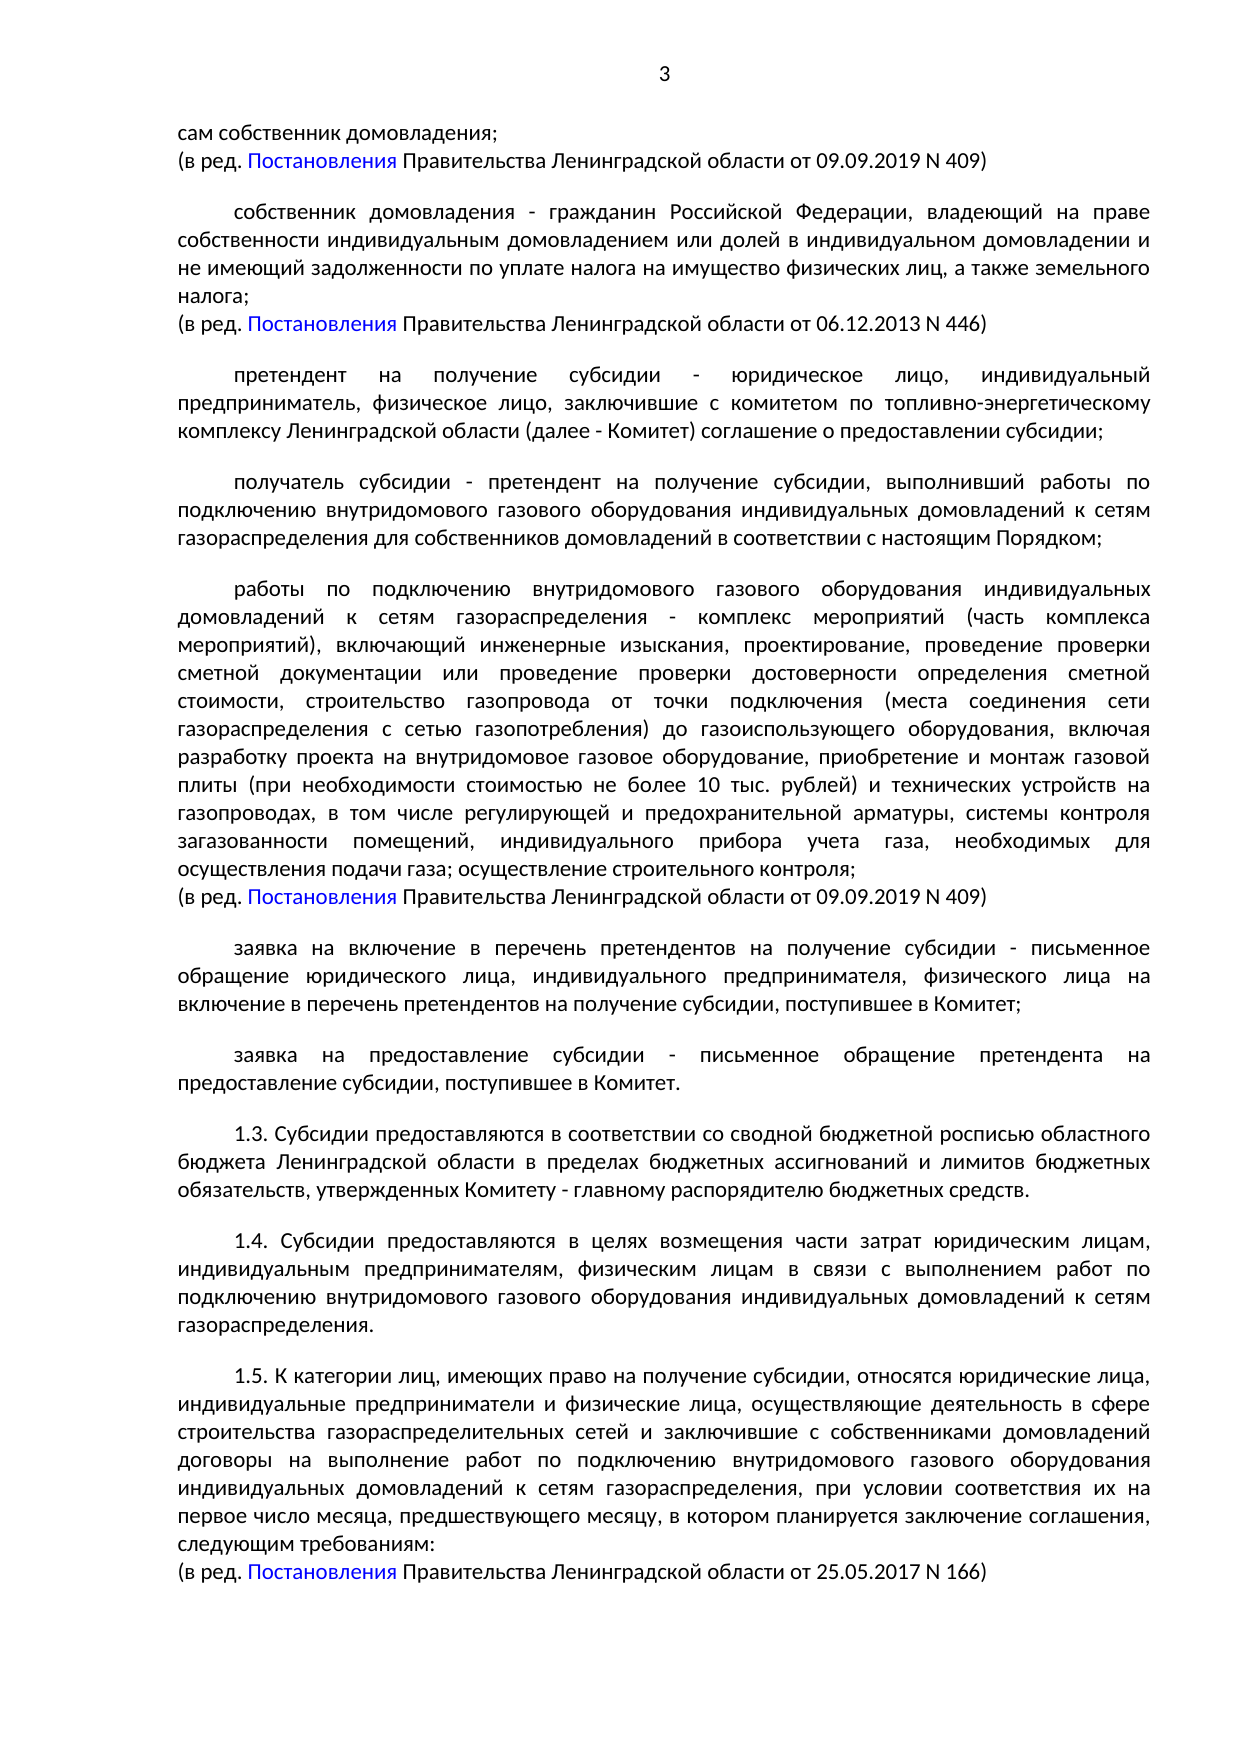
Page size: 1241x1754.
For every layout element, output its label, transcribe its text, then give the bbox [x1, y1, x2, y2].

text 1.5. К категории лиц, имеющих право на получение субсидии, относятся юридические лица, индивидуальные предприниматели и физические лица, осуществляющие деятельность в сфере строительства газораспределительных сетей и заключившие с собственниками домовладений договоры на выполнение работ по подключению внутридомового газового оборудования индивидуальных домовладений к сетям газораспределения, при условии соответствия их на первое число месяца, предшествующего месяцу, в котором планируется заключение соглашения, следующим требованиям: [177, 1361, 1152, 1557]
text 1.3. Субсидии предоставляются в соответствии со сводной бюджетной росписью областного бюджета Ленинградской области в пределах бюджетных ассигнований и лимитов бюджетных обязательств, утвержденных Комитету - главному распорядителю бюджетных средств. [177, 1119, 1152, 1203]
text заявка на предоставление субсидии - письменное обращение претендента на предоставление субсидии, поступившее в Комитет. [177, 1040, 1152, 1096]
text (в ред. Постановления Правительства Ленинградской области от 25.05.2017 N 166) [177, 1557, 1152, 1585]
text собственник домовладения - гражданин Российской Федерации, владеющий на праве собственности индивидуальным домовладением или долей в индивидуальном домовладении и не имеющий задолженности по уплате налога на имущество физических лиц, а также земельного налога; [177, 197, 1152, 309]
text (в ред. Постановления Правительства Ленинградской области от 09.09.2019 N 409) [177, 146, 1152, 174]
text (в ред. Постановления Правительства Ленинградской области от 09.09.2019 N 409) [177, 882, 1152, 910]
text (в ред. Постановления Правительства Ленинградской области от 06.12.2013 N 446) [177, 309, 1152, 337]
text получатель субсидии - претендент на получение субсидии, выполнивший работы по подключению внутридомового газового оборудования индивидуальных домовладений к сетям газораспределения для собственников домовладений в соответствии с настоящим Порядком; [177, 467, 1152, 551]
text претендент на получение субсидии - юридическое лицо, индивидуальный предприниматель, физическое лицо, заключившие с комитетом по топливно-энергетическому комплексу Ленинградской области (далее - Комитет) соглашение о предоставлении субсидии; [177, 360, 1152, 444]
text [177, 118, 1152, 146]
text работы по подключению внутридомового газового оборудования индивидуальных домовладений к сетям газораспределения - комплекс мероприятий (часть комплекса мероприятий), включающий инженерные изыскания, проектирование, проведение проверки сметной документации или проведение проверки достоверности определения сметной стоимости, строительство газопровода от точки подключения (места соединения сети газораспределения с сетью газопотребления) до газоиспользующего оборудования, включая разработку проекта на внутридомовое газовое оборудование, приобретение и монтаж газовой плиты (при необходимости стоимостью не более 10 тыс. рублей) и технических устройств на газопроводах, в том числе регулирующей и предохранительной арматуры, системы контроля загазованности помещений, индивидуального прибора учета газа, необходимых для осуществления подачи газа; осуществление строительного контроля; [177, 574, 1152, 882]
text 1.4. Субсидии предоставляются в целях возмещения части затрат юридическим лицам, индивидуальным предпринимателям, физическим лицам в связи с выполнением работ по подключению внутридомового газового оборудования индивидуальных домовладений к сетям газораспределения. [177, 1226, 1152, 1338]
text заявка на включение в перечень претендентов на получение субсидии - письменное обращение юридического лица, индивидуального предпринимателя, физического лица на включение в перечень претендентов на получение субсидии, поступившее в Комитет; [177, 933, 1152, 1017]
